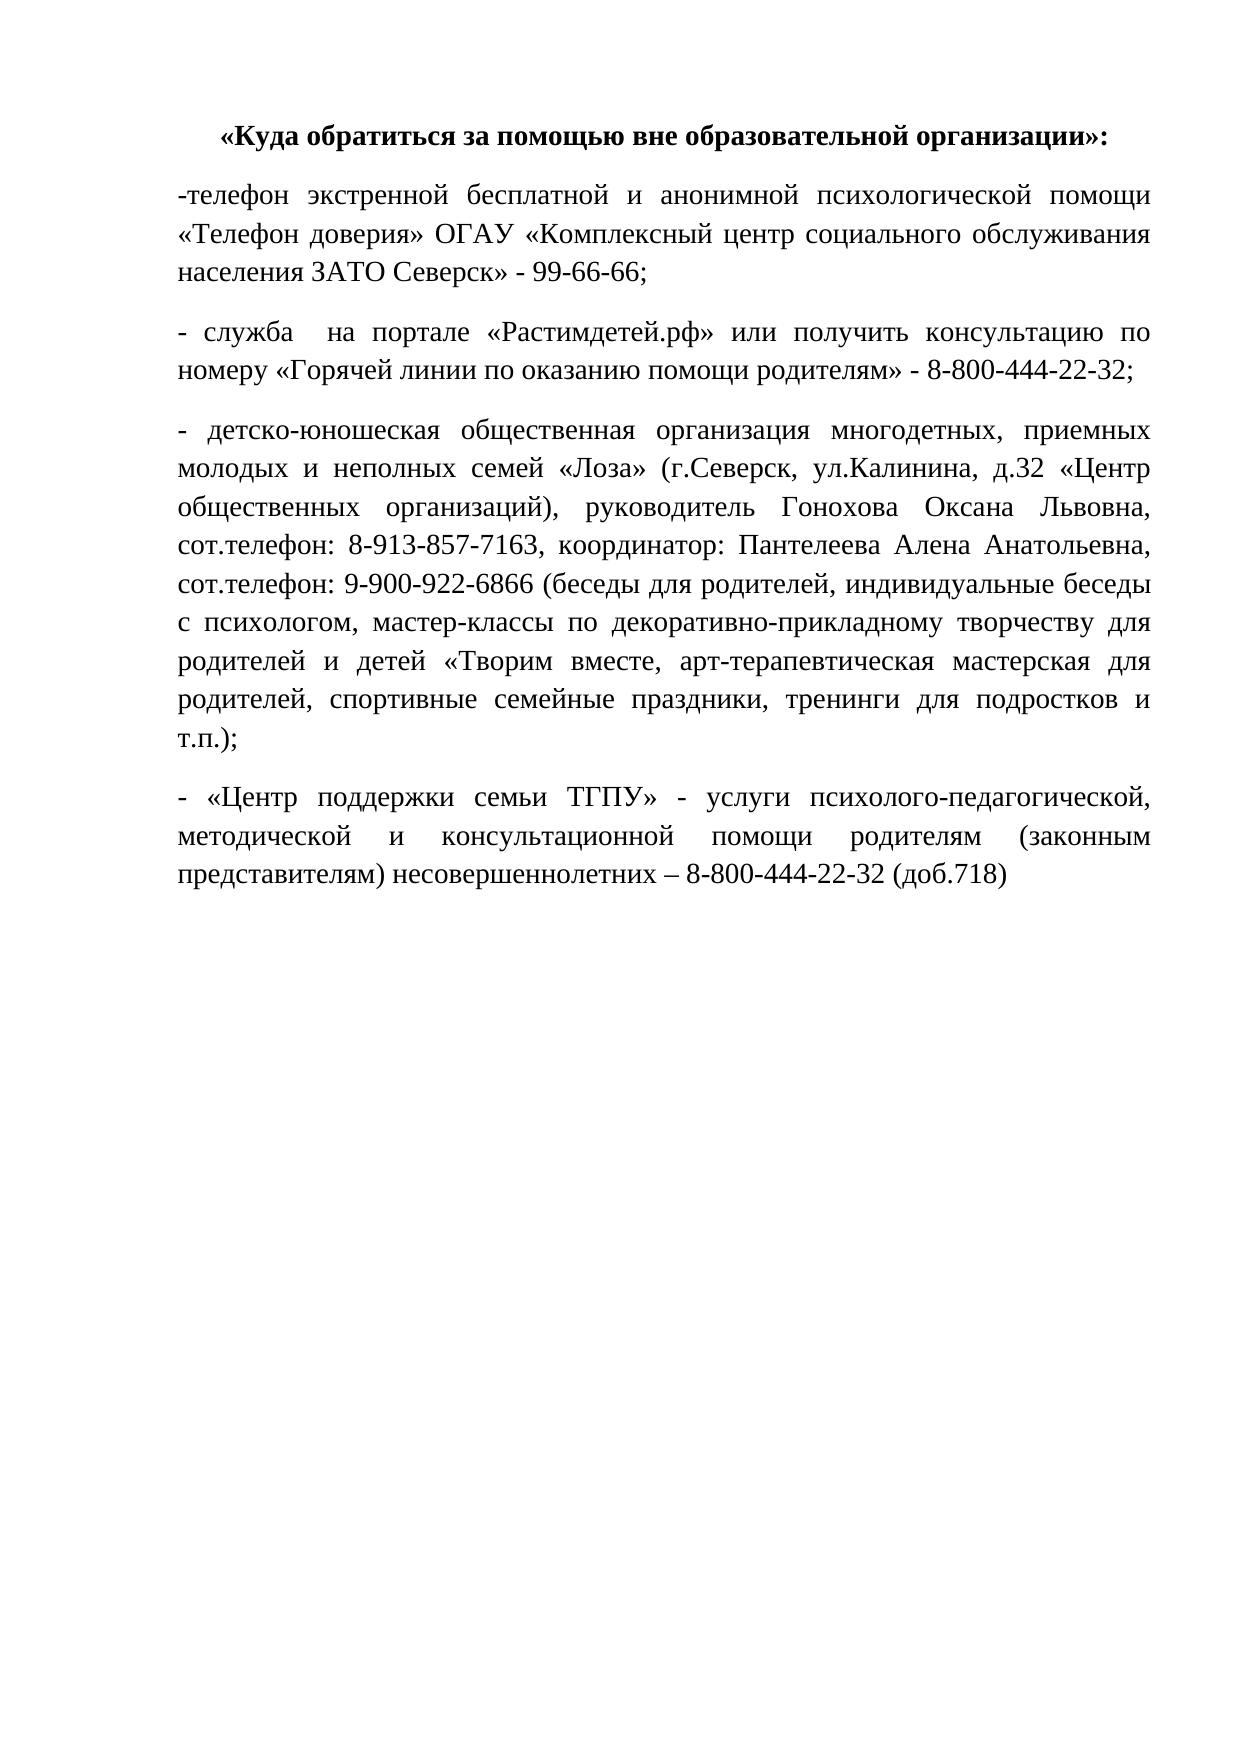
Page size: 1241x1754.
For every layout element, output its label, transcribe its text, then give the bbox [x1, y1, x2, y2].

text - детско-юношеская общественная организация многодетных, приемных молодых и неполных семей «Лоза» (г.Северск, ул.Калинина, д.32 «Центр общественных организаций), руководитель Гонохова Оксана Львовна, сот.телефон: 8-913-857-7163, координатор: Пантелеева Алена Анатольевна, сот.телефон: 9-900-922-6866 (беседы для родителей, индивидуальные беседы с психологом, мастер-классы по декоративно-прикладному творчеству для родителей и детей «Творим вместе, арт-терапевтическая мастерская для родителей, спортивные семейные праздники, тренинги для подростков и т.п.); [177, 412, 1152, 754]
text - «Центр поддержки семьи ТГПУ» - услуги психолого-педагогической, методической и консультационной помощи родителям (законным представителям) несовершеннолетних – 8-800-444-22-32 (доб.718) [177, 779, 1152, 890]
text «Куда обратиться за помощью вне образовательной организации»: [177, 118, 1152, 152]
text -телефон экстренной бесплатной и анонимной психологической помощи «Телефон доверия» ОГАУ «Комплексный центр социального обслуживания населения ЗАТО Северск» - 99-66-66; [177, 177, 1152, 288]
text - служба на портале «Растимдетей.рф» или получить консультацию по номеру «Горячей линии по оказанию помощи родителям» - 8-800-444-22-32; [177, 314, 1152, 386]
